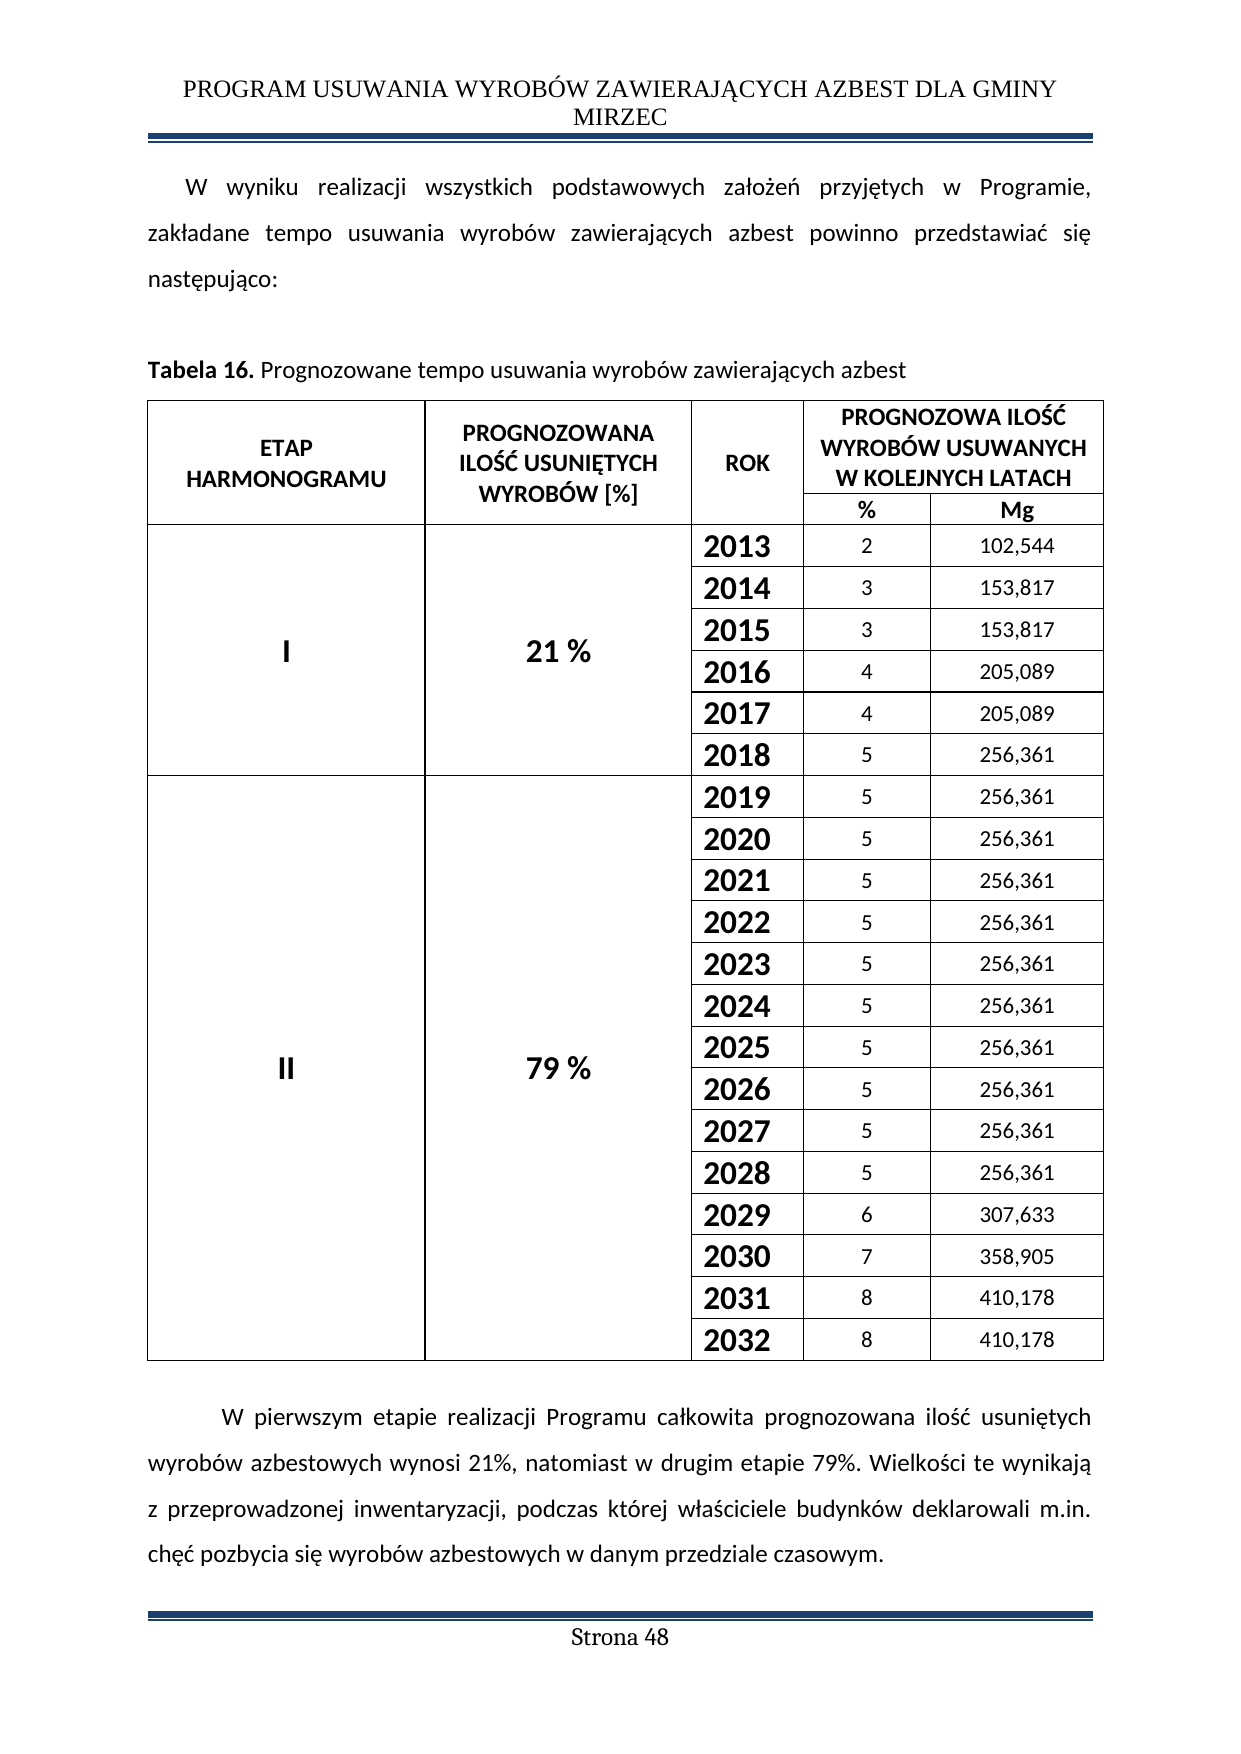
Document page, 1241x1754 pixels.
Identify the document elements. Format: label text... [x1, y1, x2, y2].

text W pierwszym etapie realizacji Programu całkowita prognozowana ilość usuniętych wyrobów azbestowych wynosi 21%, natomiast w drugim etapie 79%. Wielkości te wynikają z przeprowadzonej inwentaryzacji, podczas której właściciele budynków deklarowali m.in. chęć pozbycia się wyrobów azbestowych w danym przedziale czasowym. [148, 1401, 1093, 1569]
table_cell 2019 [692, 776, 803, 817]
table_cell 7 [804, 1235, 930, 1276]
table_cell 410,178 [931, 1277, 1103, 1318]
table_cell 256,361 [931, 1027, 1103, 1067]
table_cell 256,361 [931, 943, 1103, 984]
table_cell 5 [804, 818, 930, 858]
table_cell 5 [804, 901, 930, 942]
table_cell 256,361 [931, 1152, 1103, 1193]
table_cell Mg [931, 494, 1103, 524]
table_cell 2031 [692, 1277, 803, 1318]
table_cell 153,817 [931, 567, 1103, 608]
table_cell 256,361 [931, 818, 1103, 858]
table_cell 5 [804, 776, 930, 817]
table_cell 256,361 [931, 860, 1103, 900]
table_cell 205,089 [931, 693, 1103, 733]
table_cell 5 [804, 1068, 930, 1109]
table_cell 2030 [692, 1235, 803, 1276]
table_cell 5 [804, 1110, 930, 1151]
table_cell 2022 [692, 901, 803, 942]
table_cell 2026 [692, 1068, 803, 1109]
table_cell 2032 [692, 1319, 803, 1360]
table_cell 6 [804, 1194, 930, 1234]
table_cell 256,361 [931, 734, 1103, 775]
table_cell 2014 [692, 567, 803, 608]
table_cell 5 [804, 985, 930, 1026]
table_cell 21 % [426, 525, 691, 775]
table_cell 2017 [692, 693, 803, 733]
table_cell 256,361 [931, 901, 1103, 942]
table_cell 2029 [692, 1194, 803, 1234]
table_cell 4 [804, 651, 930, 691]
table_cell 205,089 [931, 651, 1103, 691]
table_cell 2023 [692, 943, 803, 984]
table_cell 358,905 [931, 1235, 1103, 1276]
list W wyniku realizacji wszystkich podstawowych założeń przyjętych w Programie, zakładane tempo usuwania wyrobów zawierających azbest powinno przedstawiać się następująco: [148, 171, 1093, 293]
table_cell II [148, 776, 424, 1360]
table_cell 2024 [692, 985, 803, 1026]
table_cell 2020 [692, 818, 803, 858]
table_cell 256,361 [931, 985, 1103, 1026]
table_cell 5 [804, 734, 930, 775]
table_cell 5 [804, 943, 930, 984]
table_cell 256,361 [931, 1110, 1103, 1151]
table_cell 2013 [692, 525, 803, 566]
table_cell 307,633 [931, 1194, 1103, 1234]
table_cell 2 [804, 525, 930, 566]
table_cell 5 [804, 860, 930, 900]
table_cell 256,361 [931, 776, 1103, 817]
table_cell I [148, 525, 424, 775]
table_cell 2027 [692, 1110, 803, 1151]
table_header PROGNOZOWA ILOŚĆ WYROBÓW USUWANYCH W KOLEJNYCH LATACH [804, 401, 1103, 493]
table_cell 2028 [692, 1152, 803, 1193]
table_header ROK [692, 401, 803, 524]
table_cell 2015 [692, 609, 803, 649]
table_cell 5 [804, 1152, 930, 1193]
table_header PROGNOZOWANA ILOŚĆ USUNIĘTYCH WYROBÓW [%] [426, 401, 691, 524]
table_cell 2018 [692, 734, 803, 775]
table_cell 4 [804, 693, 930, 733]
table_cell 3 [804, 609, 930, 649]
table_header ETAP HARMONOGRAMU [148, 401, 424, 524]
table_cell 153,817 [931, 609, 1103, 649]
table_cell 3 [804, 567, 930, 608]
table_cell 8 [804, 1277, 930, 1318]
table_cell 79 % [426, 776, 691, 1360]
list Tabela 16. Prognozowane tempo usuwania wyrobów zawierających azbest [148, 354, 1093, 385]
table_cell 102,544 [931, 525, 1103, 566]
table_cell 8 [804, 1319, 930, 1360]
table_cell 2021 [692, 860, 803, 900]
table_cell 5 [804, 1027, 930, 1067]
table_cell 2016 [692, 651, 803, 691]
table_cell 410,178 [931, 1319, 1103, 1360]
table_cell % [804, 494, 930, 524]
table_cell 2025 [692, 1027, 803, 1067]
table_cell 256,361 [931, 1068, 1103, 1109]
